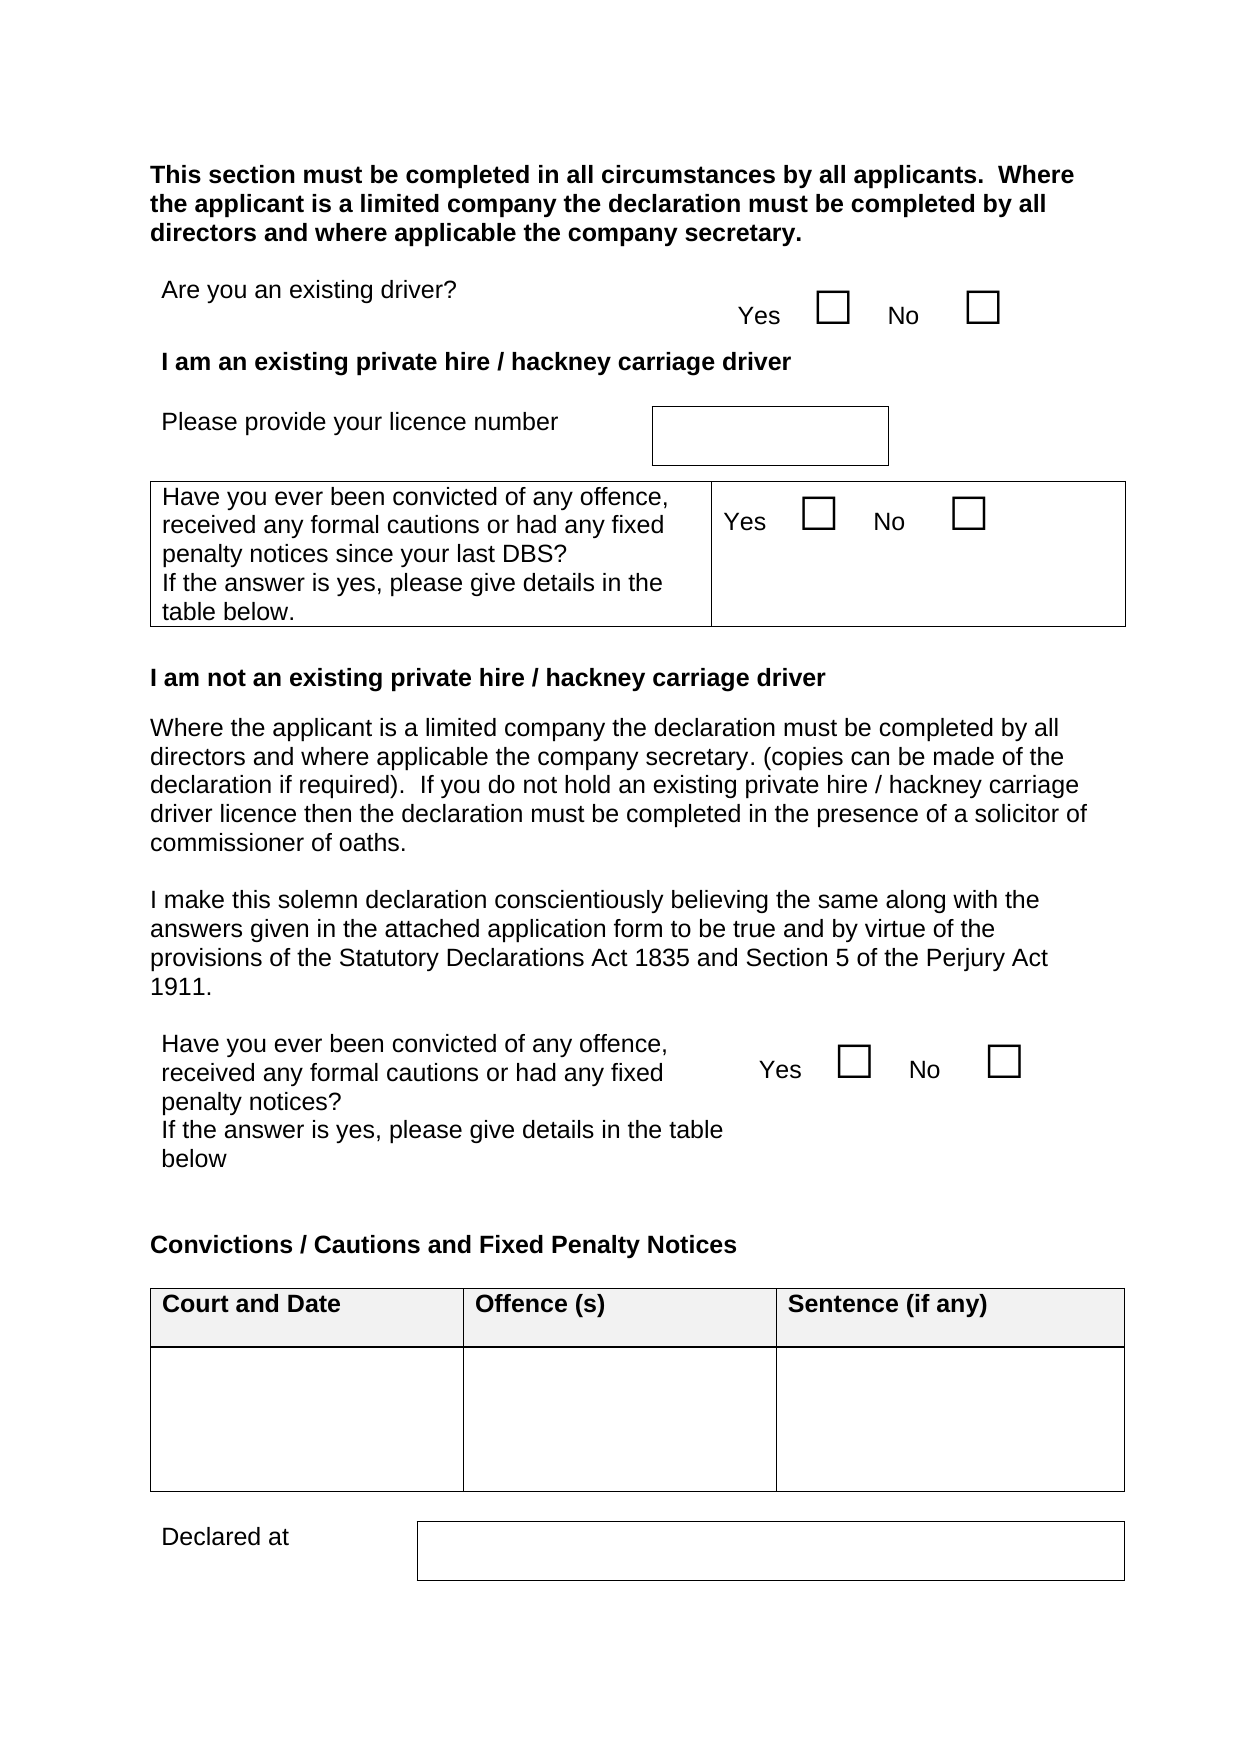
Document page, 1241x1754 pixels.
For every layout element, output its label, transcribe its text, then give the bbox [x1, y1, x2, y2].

table_header Court and Date [151, 1289, 463, 1346]
text Convictions / Cautions and Fixed Penalty Notices [150, 1230, 1090, 1259]
text I make this solemn declaration conscientiously believing the same along with the answers given in the attached application form to be true and by virtue of the provisions of the Statutory Declarations Act 1835 and Section 5 of the Perjury Act 1911. [150, 885, 1090, 1000]
table_header Yes No [712, 482, 1125, 626]
table_header Sentence (if any) [777, 1289, 1124, 1346]
table_cell [464, 1348, 776, 1491]
table_cell [777, 1348, 1124, 1491]
table_header Declared at [150, 1521, 417, 1580]
table_cell I am an existing private hire / hackney carriage driver [150, 347, 888, 406]
text This section must be completed in all circumstances by all applicants. Where the applicant is a limited company the declaration must be completed by all directors and where applicable the company secretary. [150, 160, 1090, 246]
table_header [418, 1522, 1124, 1580]
table_header Offence (s) [464, 1289, 776, 1346]
table_header Have you ever been convicted of any offence, received any formal cautions or had any fixed penalty notices since your last DBS? If the answer is yes, please give details in the table below. [151, 482, 711, 626]
text Where the applicant is a limited company the declaration must be completed by all directors and where applicable the company secretary. (copies can be made of the declaration if required). If you do not hold an existing private hire / hackney carriage driver licence then the declaration must be completed in the presence of a solicitor of commissioner of oaths. [150, 713, 1090, 857]
table_header Are you an existing driver? [150, 275, 726, 347]
table_header Yes No [747, 1029, 1124, 1202]
table_cell [653, 407, 888, 465]
text I am not an existing private hire / hackney carriage driver [150, 662, 1090, 691]
table_header Yes No [726, 275, 1124, 347]
table_cell [151, 1348, 463, 1491]
table_header Have you ever been convicted of any offence, received any formal cautions or had any fixed penalty notices? If the answer is yes, please give details in the table below [150, 1029, 747, 1202]
table_cell Please provide your licence number [150, 406, 652, 465]
